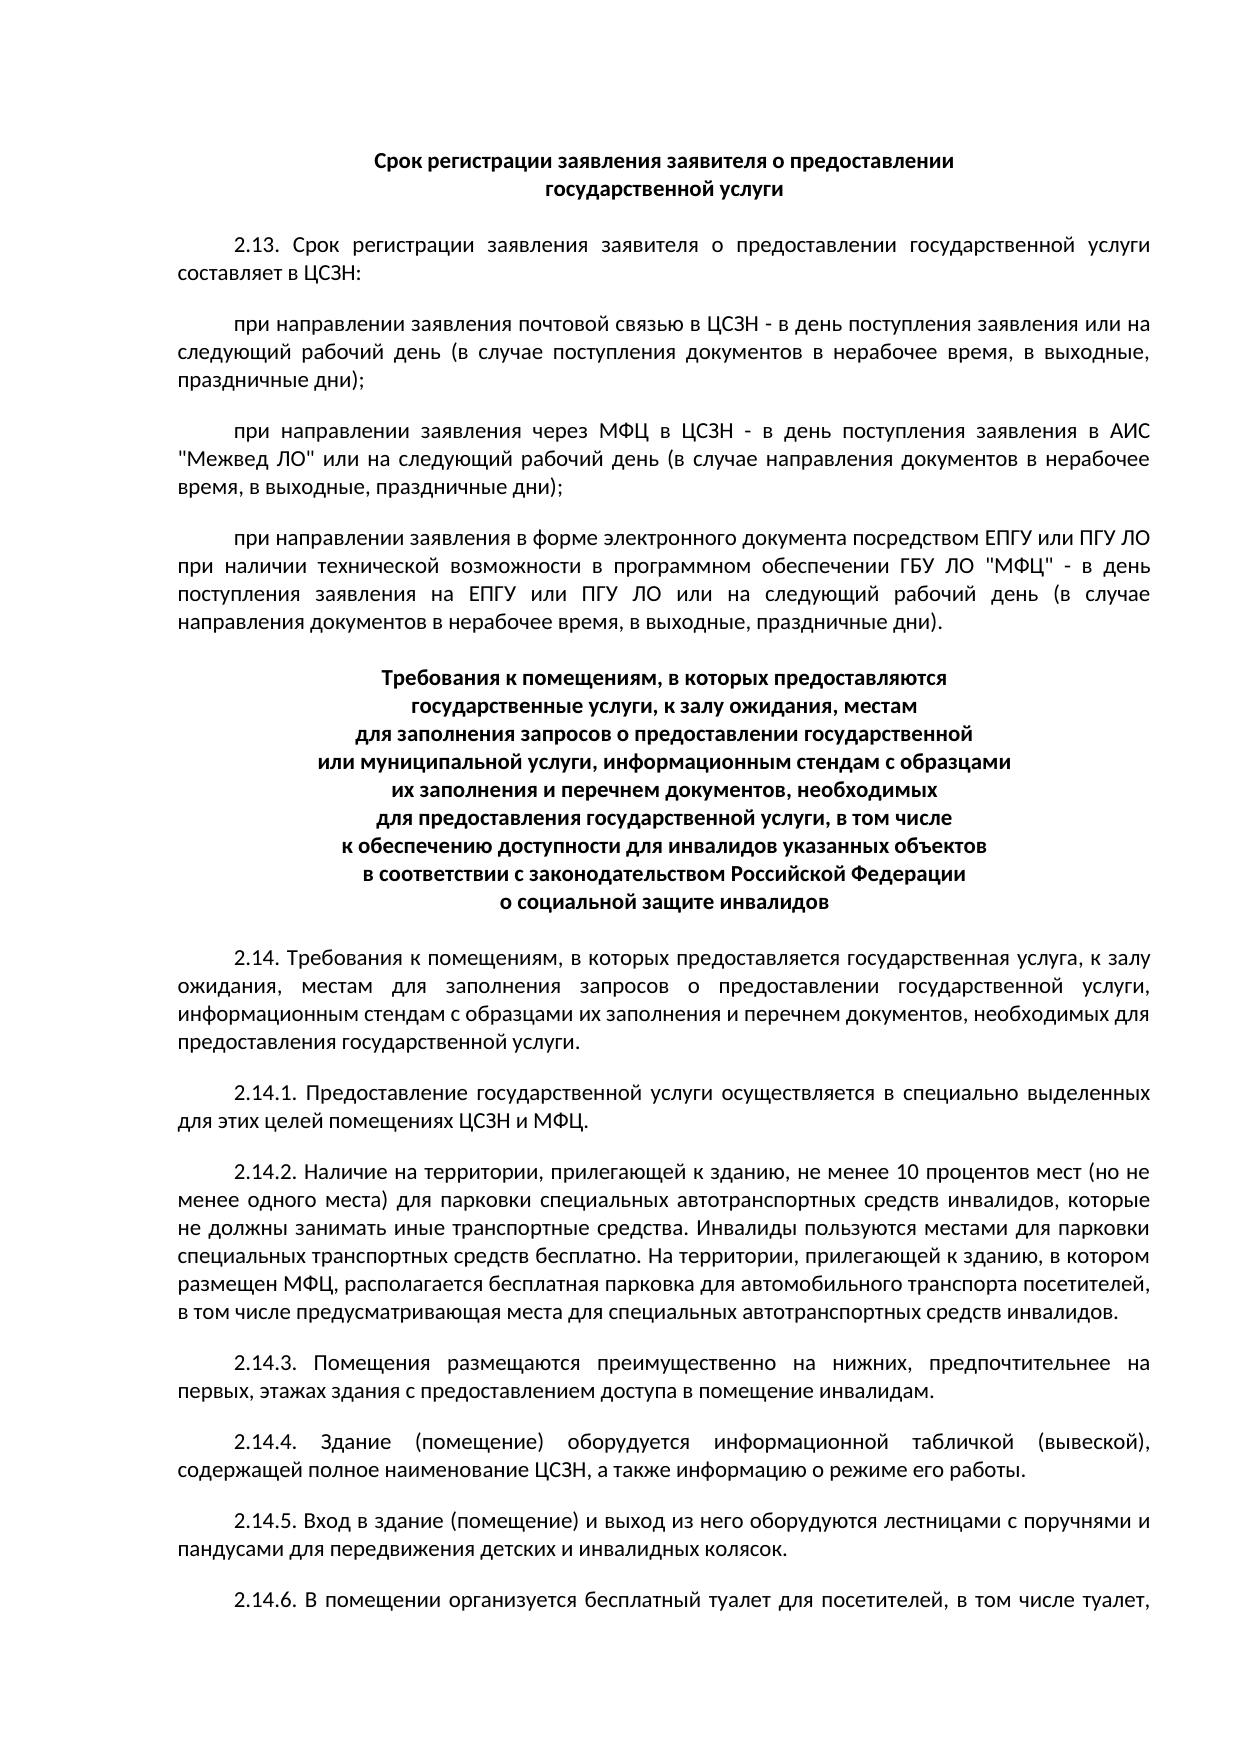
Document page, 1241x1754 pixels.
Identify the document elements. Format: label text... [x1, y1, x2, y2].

title в соответствии с законодательством Российской Федерации [177, 859, 1152, 887]
text 2.14.5. Вход в здание (помещение) и выход из него оборудуются лестницами с поручнями и пандусами для передвижения детских и инвалидных колясок. [177, 1506, 1152, 1562]
title о социальной защите инвалидов [177, 887, 1152, 915]
text 2.13. Срок регистрации заявления заявителя о предоставлении государственной услуги составляет в ЦСЗН: [177, 230, 1152, 286]
text при направлении заявления в форме электронного документа посредством ЕПГУ или ПГУ ЛО при наличии технической возможности в программном обеспечении ГБУ ЛО "МФЦ" - в день поступления заявления на ЕПГУ или ПГУ ЛО или на следующий рабочий день (в случае направления документов в нерабочее время, в выходные, праздничные дни). [177, 523, 1152, 635]
title государственные услуги, к залу ожидания, местам [177, 691, 1152, 719]
text 2.14.4. Здание (помещение) оборудуется информационной табличкой (вывеской), содержащей полное наименование ЦСЗН, а также информацию о режиме его работы. [177, 1427, 1152, 1483]
text при направлении заявления почтовой связью в ЦСЗН - в день поступления заявления или на следующий рабочий день (в случае поступления документов в нерабочее время, в выходные, праздничные дни); [177, 309, 1152, 393]
title Срок регистрации заявления заявителя о предоставлении [177, 146, 1152, 174]
title для предоставления государственной услуги, в том числе [177, 803, 1152, 831]
title их заполнения и перечнем документов, необходимых [177, 775, 1152, 803]
title к обеспечению доступности для инвалидов указанных объектов [177, 831, 1152, 859]
text 2.14.2. Наличие на территории, прилегающей к зданию, не менее 10 процентов мест (но не менее одного места) для парковки специальных автотранспортных средств инвалидов, которые не должны занимать иные транспортные средства. Инвалиды пользуются местами для парковки специальных транспортных средств бесплатно. На территории, прилегающей к зданию, в котором размещен МФЦ, располагается бесплатная парковка для автомобильного транспорта посетителей, в том числе предусматривающая места для специальных автотранспортных средств инвалидов. [177, 1157, 1152, 1326]
title Требования к помещениям, в которых предоставляются [177, 663, 1152, 691]
text при направлении заявления через МФЦ в ЦСЗН - в день поступления заявления в АИС "Межвед ЛО" или на следующий рабочий день (в случае направления документов в нерабочее время, в выходные, праздничные дни); [177, 416, 1152, 500]
title государственной услуги [177, 174, 1152, 202]
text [177, 1585, 1152, 1613]
text 2.14.3. Помещения размещаются преимущественно на нижних, предпочтительнее на первых, этажах здания с предоставлением доступа в помещение инвалидам. [177, 1348, 1152, 1404]
title для заполнения запросов о предоставлении государственной [177, 719, 1152, 747]
text 2.14. Требования к помещениям, в которых предоставляется государственная услуга, к залу ожидания, местам для заполнения запросов о предоставлении государственной услуги, информационным стендам с образцами их заполнения и перечнем документов, необходимых для предоставления государственной услуги. [177, 943, 1152, 1056]
text 2.14.1. Предоставление государственной услуги осуществляется в специально выделенных для этих целей помещениях ЦСЗН и МФЦ. [177, 1078, 1152, 1134]
title или муниципальной услуги, информационным стендам с образцами [177, 747, 1152, 775]
